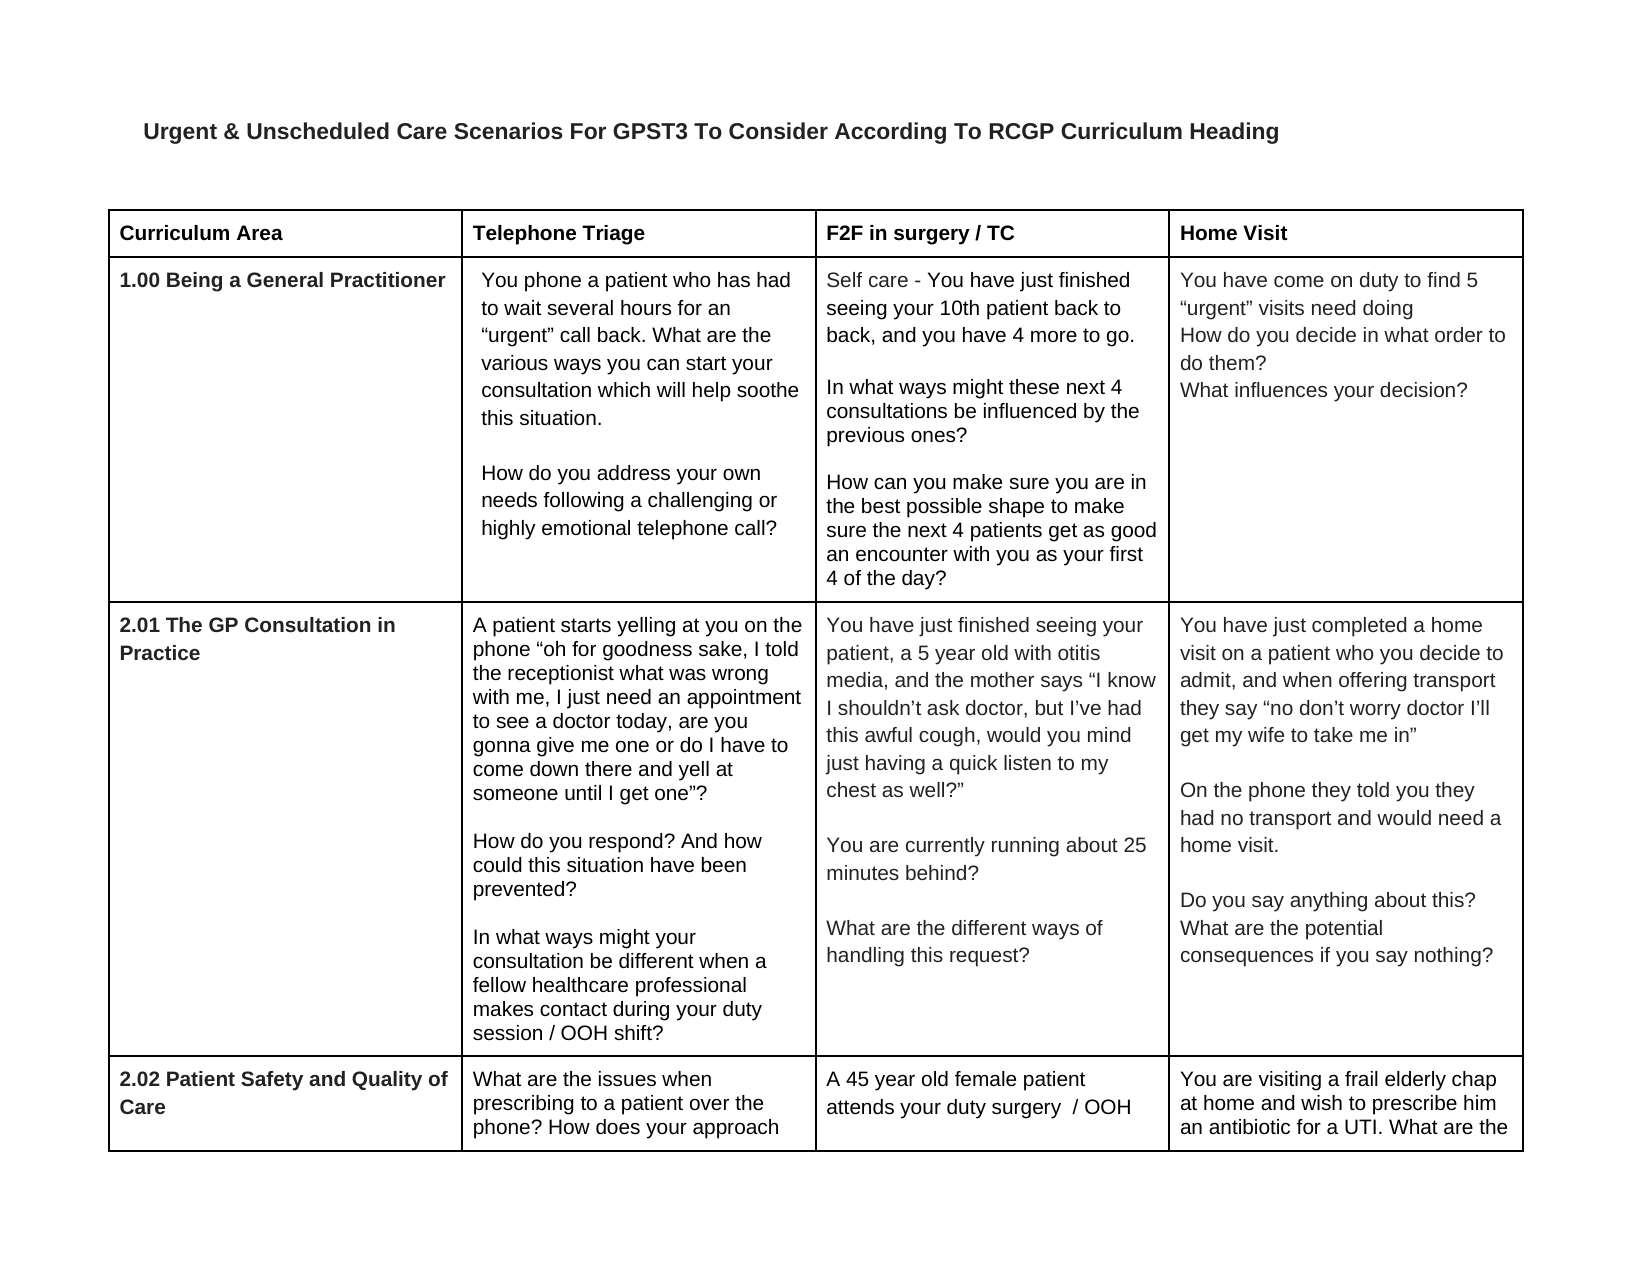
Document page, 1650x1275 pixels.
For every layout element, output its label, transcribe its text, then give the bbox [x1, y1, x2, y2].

table_cell 1.00 Being a General Practitioner [110, 258, 461, 601]
table_cell Self care - You have just finished seeing your 10th patient back to back, and you have 4 more to go. In what ways might these next 4 consultations be influenced by the previous ones? How can you make sure you are in the best possible shape to make sure the next 4 patients get as good an encounter with you as your first 4 of the day? [817, 258, 1168, 601]
table_cell You phone a patient who has had to wait several hours for an “urgent” call back. What are the various ways you can start your consultation which will help soothe this situation. How do you address your own needs following a challenging or highly emotional telephone call? [463, 258, 815, 601]
table_header Curriculum Area [110, 211, 461, 256]
table_cell A patient starts yelling at you on the phone “oh for goodness sake, I told the receptionist what was wrong with me, I just need an appointment to see a doctor today, are you gonna give me one or do I have to come down there and yell at someone until I get one”? How do you respond? And how could this situation have been prevented? In what ways might your consultation be different when a fellow healthcare professional makes contact during your duty session / OOH shift? [463, 603, 815, 1055]
table_header Home Visit [1170, 211, 1522, 256]
table_header F2F in surgery / TC [817, 211, 1168, 256]
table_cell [463, 1057, 815, 1149]
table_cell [817, 1057, 1168, 1149]
table_cell You have just completed a home visit on a patient who you decide to admit, and when offering transport they say “no don’t worry doctor I’ll get my wife to take me in” On the phone they told you they had no transport and would need a home visit. Do you say anything about this? What are the potential consequences if you say nothing? [1170, 603, 1522, 1055]
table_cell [110, 1057, 461, 1149]
text Urgent & Unscheduled Care Scenarios For GPST3 To Consider According To RCGP Curriculum Heading [143, 118, 1532, 144]
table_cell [1170, 1057, 1522, 1149]
table_cell You have just finished seeing your patient, a 5 year old with otitis media, and the mother says “I know I shouldn’t ask doctor, but I’ve had this awful cough, would you mind just having a quick listen to my chest as well?” You are currently running about 25 minutes behind? What are the different ways of handling this request? [817, 603, 1168, 1055]
table_cell You have come on duty to find 5 “urgent” visits need doing How do you decide in what order to do them? What influences your decision? [1170, 258, 1522, 601]
table_cell 2.01 The GP Consultation in Practice [110, 603, 461, 1055]
table_header Telephone Triage [463, 211, 815, 256]
